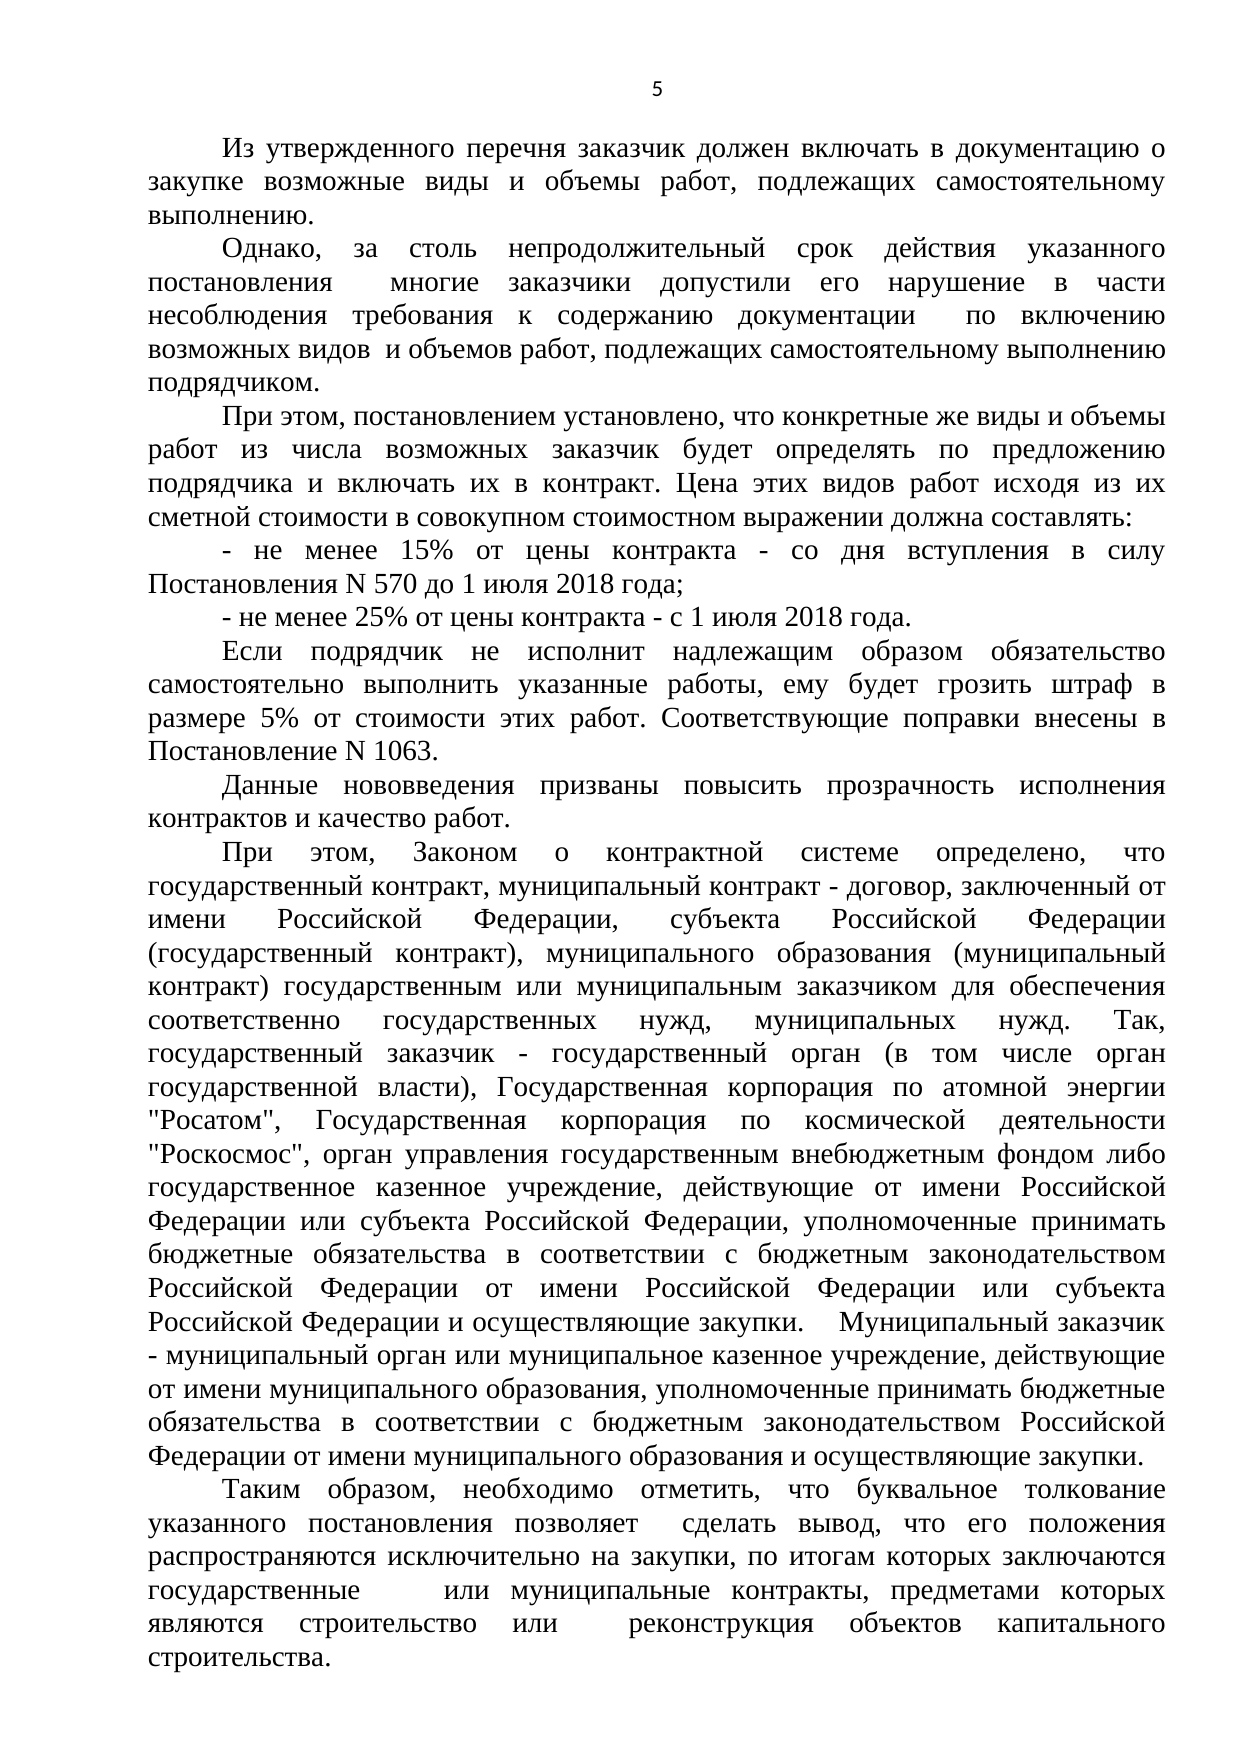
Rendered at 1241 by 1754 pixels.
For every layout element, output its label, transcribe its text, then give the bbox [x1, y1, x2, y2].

text Однако, за столь непродолжительный срок действия указанного постановления многие заказчики допустили его нарушение в части несоблюдения требования к содержанию документации по включению возможных видов и объемов работ, подлежащих самостоятельному выполнению подрядчиком. [148, 230, 1167, 398]
text Если подрядчик не исполнит надлежащим образом обязательство самостоятельно выполнить указанные работы, ему будет грозить штраф в размере 5% от стоимости этих работ. Соответствующие поправки внесены в Постановление N 1063. [148, 633, 1167, 767]
text Из утвержденного перечня заказчик должен включать в документацию о закупке возможные виды и объемы работ, подлежащих самостоятельному выполнению. [148, 130, 1167, 230]
text При этом, постановлением установлено, что конкретные же виды и объемы работ из числа возможных заказчик будет определять по предложению подрядчика и включать их в контракт. Цена этих видов работ исходя из их сметной стоимости в совокупном стоимостном выражении должна составлять: [148, 398, 1167, 532]
text При этом, Законом о контрактной системе определено, что государственный контракт, муниципальный контракт - договор, заключенный от имени Российской Федерации, субъекта Российской Федерации (государственный контракт), муниципального образования (муниципальный контракт) государственным или муниципальным заказчиком для обеспечения соответственно государственных нужд, муниципальных нужд. Так, государственный заказчик - государственный орган (в том числе орган государственной власти), Государственная корпорация по атомной энергии "Росатом", Государственная корпорация по космической деятельности "Роскосмос", орган управления государственным внебюджетным фондом либо государственное казенное учреждение, действующие от имени Российской Федерации или субъекта Российской Федерации, уполномоченные принимать бюджетные обязательства в соответствии с бюджетным законодательством Российской Федерации от имени Российской Федерации или субъекта Российской Федерации и осуществляющие закупки. Муниципальный заказчик - муниципальный орган или муниципальное казенное учреждение, действующие от имени муниципального образования, уполномоченные принимать бюджетные обязательства в соответствии с бюджетным законодательством Российской Федерации от имени муниципального образования и осуществляющие закупки. [148, 834, 1167, 1471]
text - не менее 15% от цены контракта - со дня вступления в силу Постановления N 570 до 1 июля 2018 года; [148, 532, 1167, 599]
text Таким образом, необходимо отметить, что буквальное толкование указанного постановления позволяет сделать вывод, что его положения распространяются исключительно на закупки, по итогам которых заключаются государственные или муниципальные контракты, предметами которых являются строительство или реконструкция объектов капитального строительства. [148, 1471, 1167, 1673]
text Данные нововведения призваны повысить прозрачность исполнения контрактов и качество работ. [148, 767, 1167, 834]
text - не менее 25% от цены контракта - с 1 июля 2018 года. [148, 599, 1167, 633]
